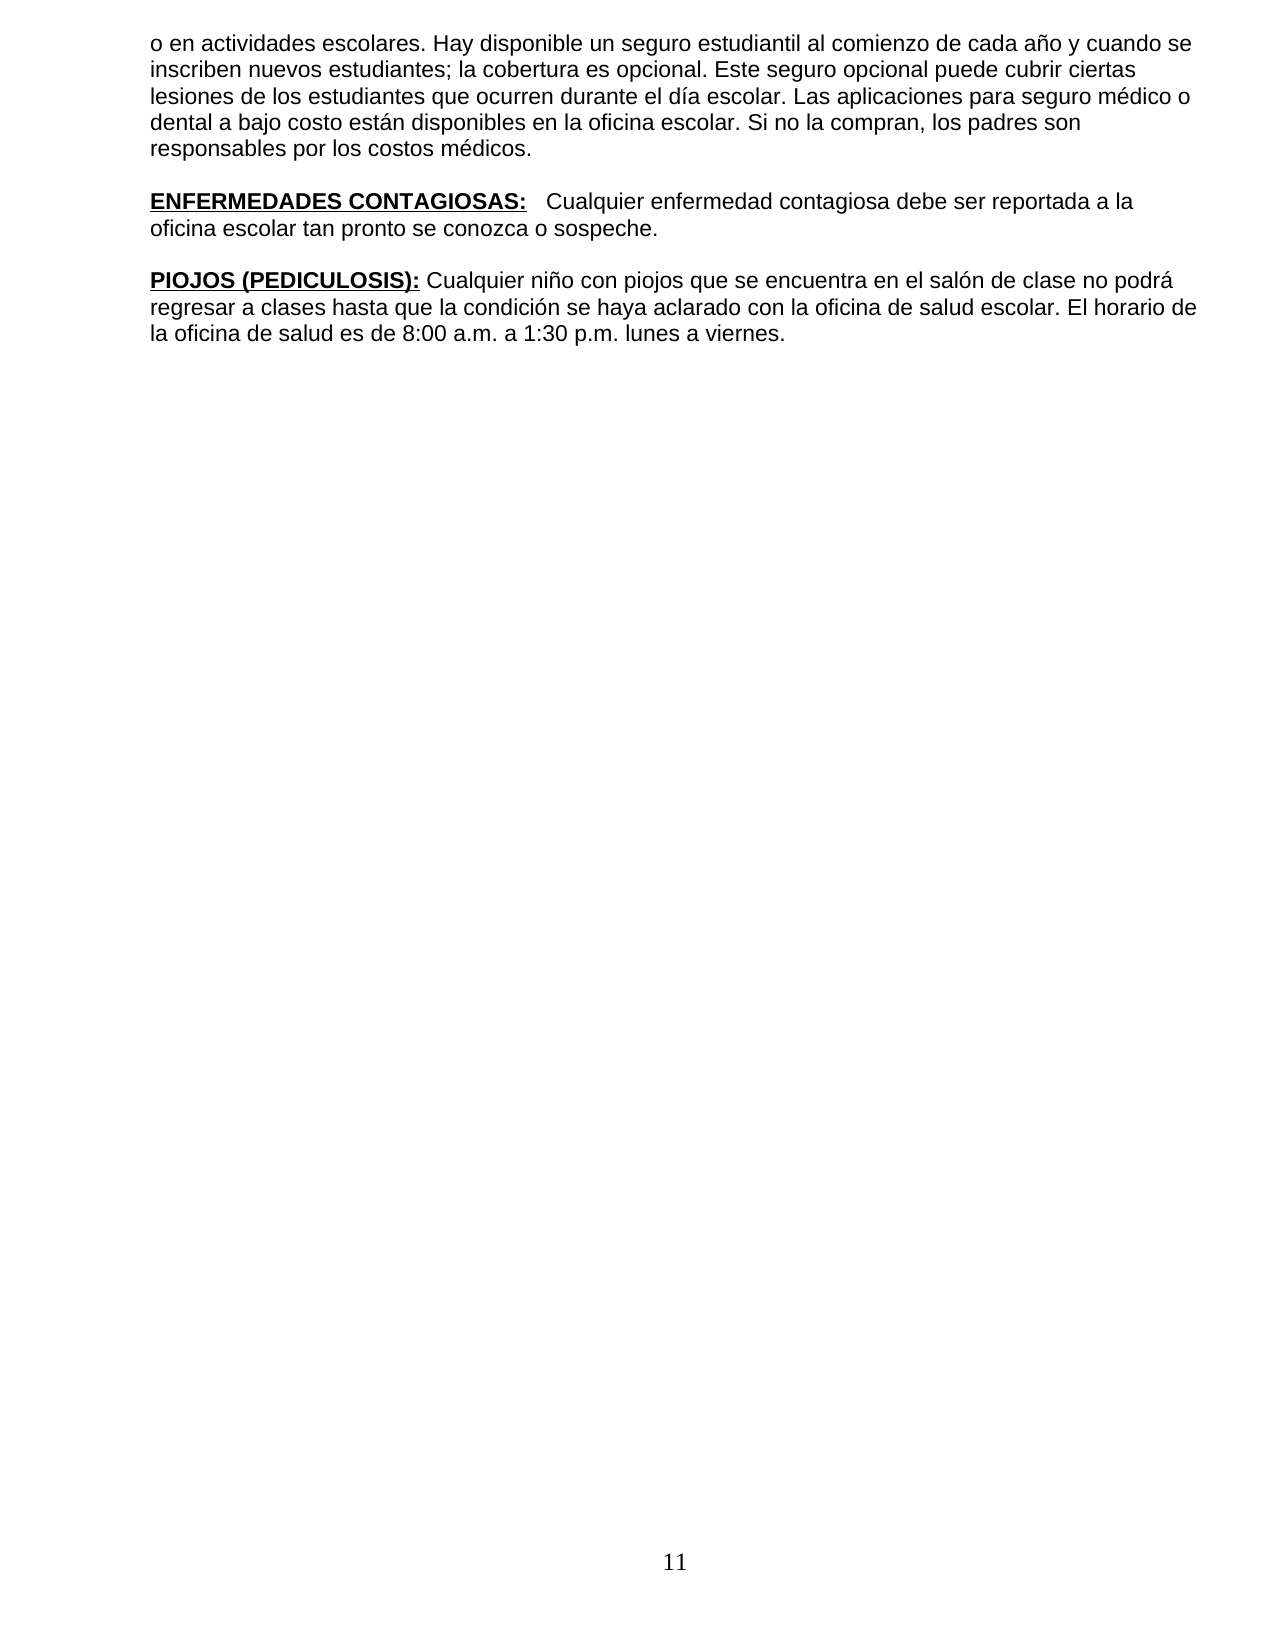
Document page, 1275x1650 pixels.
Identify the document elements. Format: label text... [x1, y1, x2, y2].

text PIOJOS (PEDICULOSIS): Cualquier niño con piojos que se encuentra en el salón de clase no podrá regresar a clases hasta que la condición se haya aclarado con la oficina de salud escolar. El horario de la oficina de salud es de 8:00 a.m. a 1:30 p.m. lunes a viernes. [150, 267, 1200, 346]
text ENFERMEDADES CONTAGIOSAS: Cualquier enfermedad contagiosa debe ser reportada a la oficina escolar tan pronto se conozca o sospeche. [150, 188, 1200, 241]
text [150, 30, 1200, 162]
